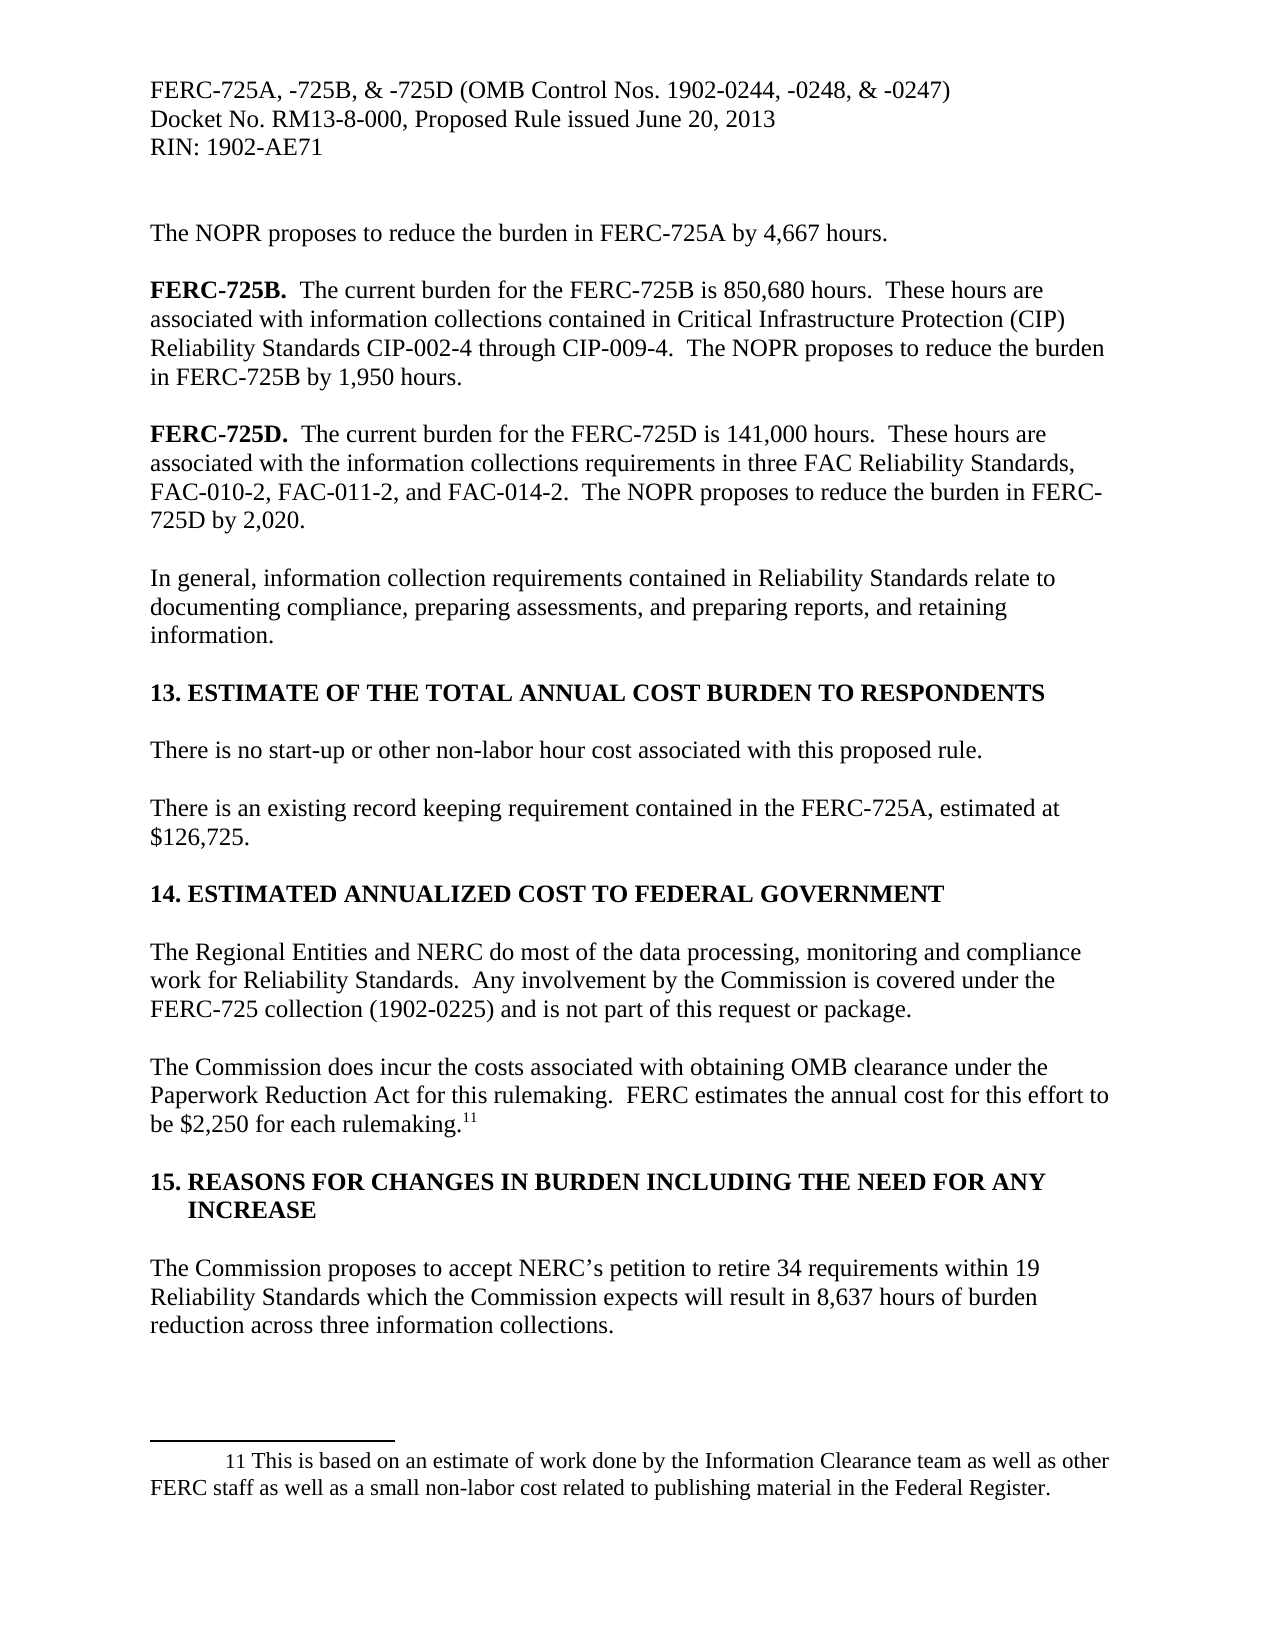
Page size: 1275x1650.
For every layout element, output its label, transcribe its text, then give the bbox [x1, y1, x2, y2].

text There is an existing record keeping requirement contained in the FERC-725A, estimated at $126,725. [150, 793, 1125, 851]
text In general, information collection requirements contained in Reliability Standards relate to documenting compliance, preparing assessments, and preparing reports, and retaining information. [150, 563, 1125, 649]
list ESTIMATE OF THE TOTAL ANNUAL COST BURDEN TO RESPONDENTS [150, 678, 1125, 707]
list ESTIMATED ANNUALIZED COST TO FEDERAL GOVERNMENT [150, 879, 1125, 908]
text The NOPR proposes to reduce the burden in FERC-725A by 4,667 hours. [150, 218, 1125, 247]
text The Commission does incur the costs associated with obtaining OMB clearance under the Paperwork Reduction Act for this rulemaking. FERC estimates the annual cost for this effort to be $2,250 for each rulemaking. [150, 1052, 1125, 1138]
text There is no start-up or other non-labor hour cost associated with this proposed rule. [150, 736, 1125, 764]
text The Regional Entities and NERC do most of the data processing, monitoring and compliance work for Reliability Standards. Any involvement by the Commission is covered under the FERC-725 collection (1902-0225) and is not part of this request or package. [150, 937, 1125, 1023]
list REASONS FOR CHANGES IN BURDEN INCLUDING THE NEED FOR ANY INCREASE [150, 1167, 1125, 1224]
text FERC-725D. The current burden for the FERC-725D is 141,000 hours. These hours are associated with the information collections requirements in three FAC Reliability Standards, FAC-010-2, FAC-011-2, and FAC-014-2. The NOPR proposes to reduce the burden in FERC-725D by 2,020. [150, 419, 1125, 534]
text FERC-725B. The current burden for the FERC-725B is 850,680 hours. These hours are associated with information collections contained in Critical Infrastructure Protection (CIP) Reliability Standards CIP-002-4 through CIP-009-4. The NOPR proposes to reduce the burden in FERC-725B by 1,950 hours. [150, 276, 1125, 391]
text The Commission proposes to accept NERC’s petition to retire 34 requirements within 19 Reliability Standards which the Commission expects will result in 8,637 hours of burden reduction across three information collections. [150, 1253, 1125, 1339]
